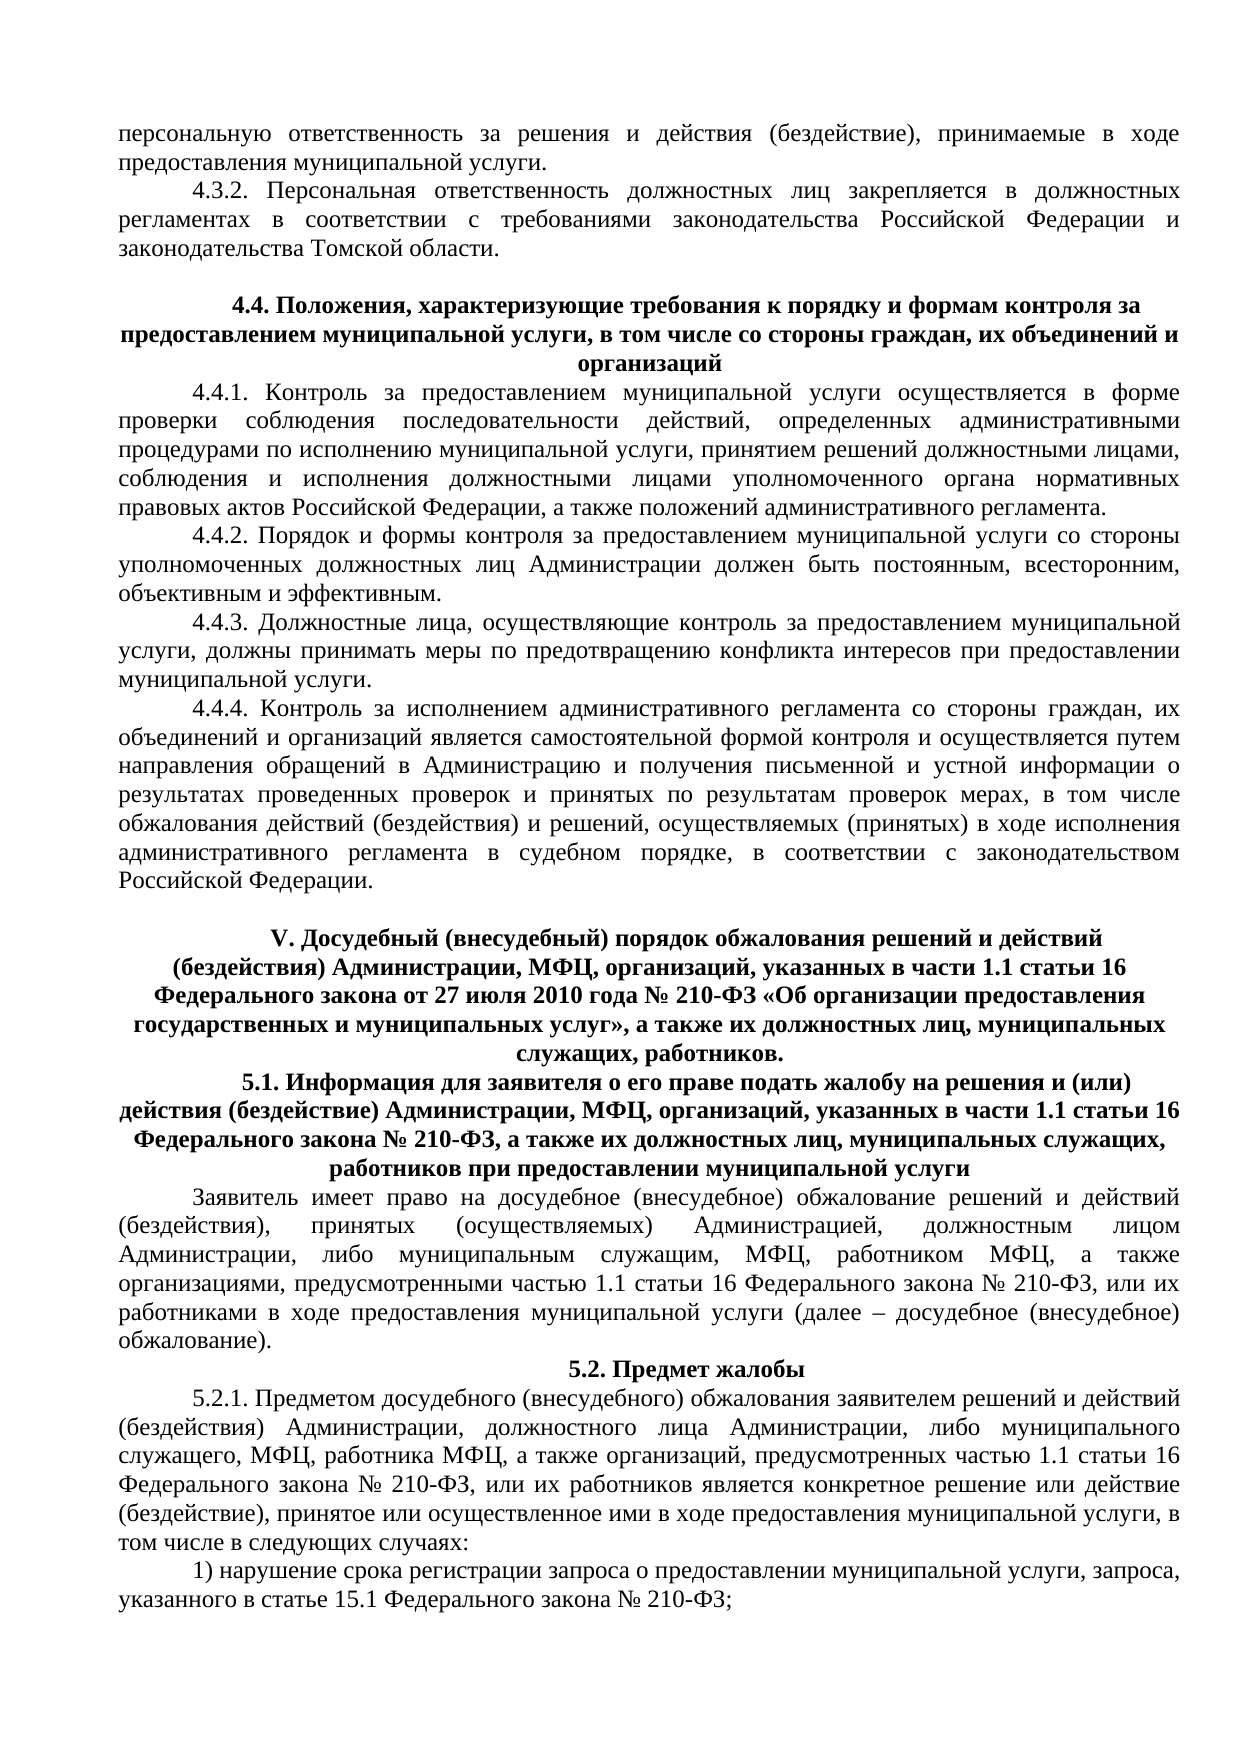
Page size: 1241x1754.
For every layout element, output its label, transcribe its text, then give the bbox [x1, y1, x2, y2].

text 4.4.3. Должностные лица, осуществляющие контроль за предоставлением муниципальной услуги, должны принимать меры по предотвращению конфликта интересов при предоставлении муниципальной услуги. [118, 607, 1181, 693]
text 5.2.1. Предметом досудебного (внесудебного) обжалования заявителем решений и действий (бездействия) Администрации, должностного лица Администрации, либо муниципального служащего, МФЦ, работника МФЦ, а также организаций, предусмотренных частью 1.1 статьи 16 Федерального закона № 210-ФЗ, или их работников является конкретное решение или действие (бездействие), принятое или осуществленное ими в ходе предоставления муниципальной услуги, в том числе в следующих случаях: [118, 1383, 1181, 1556]
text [118, 118, 1181, 176]
text 4.3.2. Персональная ответственность должностных лиц закрепляется в должностных регламентах в соответствии с требованиями законодательства Российской Федерации и законодательства Томской области. [118, 176, 1181, 262]
text 5.1. Информация для заявителя о его праве подать жалобу на решения и (или) действия (бездействие) Администрации, МФЦ, организаций, указанных в части 1.1 статьи 16 Федерального закона № 210-ФЗ, а также их должностных лиц, муниципальных служащих, работников при предоставлении муниципальной услуги [118, 1067, 1181, 1182]
text V. Досудебный (внесудебный) порядок обжалования решений и действий (бездействия) Администрации, МФЦ, организаций, указанных в части 1.1 статьи 16 Федерального закона от 27 июля 2010 года № 210-ФЗ «Об организации предоставления государственных и муниципальных услуг», а также их должностных лиц, муниципальных служащих, работников. [118, 923, 1181, 1067]
text Заявитель имеет право на досудебное (внесудебное) обжалование решений и действий (бездействия), принятых (осуществляемых) Администрацией, должностным лицом Администрации, либо муниципальным служащим, МФЦ, работником МФЦ, а также организациями, предусмотренными частью 1.1 статьи 16 Федерального закона № 210-ФЗ, или их работниками в ходе предоставления муниципальной услуги (далее – досудебное (внесудебное) обжалование). [118, 1182, 1181, 1354]
text 1) нарушение срока регистрации запроса о предоставлении муниципальной услуги, запроса, указанного в статье 15.1 Федерального закона № 210-ФЗ; [118, 1556, 1181, 1613]
text 4.4. Положения, характеризующие требования к порядку и формам контроля за предоставлением муниципальной услуги, в том числе со стороны граждан, их объединений и организаций [118, 291, 1181, 377]
text 4.4.4. Контроль за исполнением административного регламента со стороны граждан, их объединений и организаций является самостоятельной формой контроля и осуществляется путем направления обращений в Администрацию и получения письменной и устной информации о результатах проведенных проверок и принятых по результатам проверок мерах, в том числе обжалования действий (бездействия) и решений, осуществляемых (принятых) в ходе исполнения административного регламента в судебном порядке, в соответствии с законодательством Российской Федерации. [118, 693, 1181, 894]
text 4.4.1. Контроль за предоставлением муниципальной услуги осуществляется в форме проверки соблюдения последовательности действий, определенных административными процедурами по исполнению муниципальной услуги, принятием решений должностными лицами, соблюдения и исполнения должностными лицами уполномоченного органа нормативных правовых актов Российской Федерации, а также положений административного регламента. [118, 377, 1181, 521]
text 5.2. Предмет жалобы [118, 1354, 1181, 1383]
text 4.4.2. Порядок и формы контроля за предоставлением муниципальной услуги со стороны уполномоченных должностных лиц Администрации должен быть постоянным, всесторонним, объективным и эффективным. [118, 521, 1181, 607]
